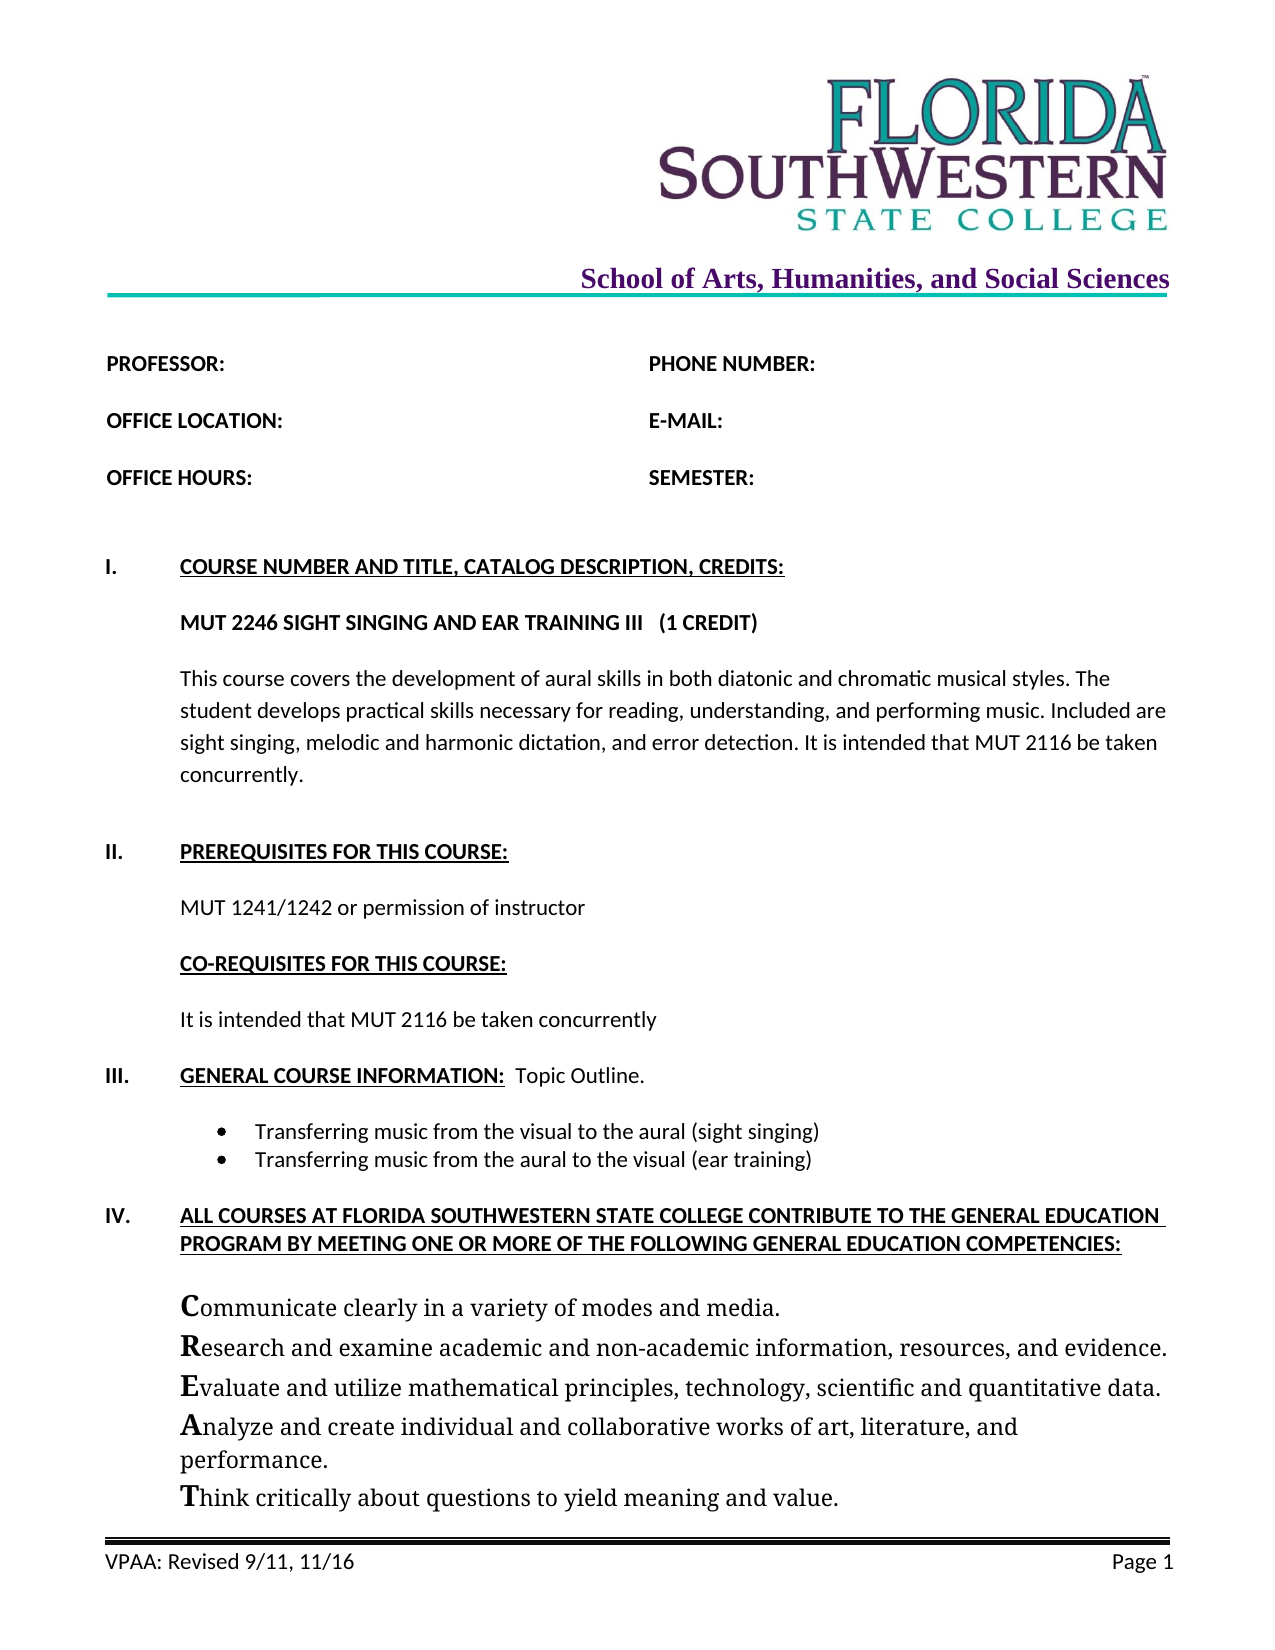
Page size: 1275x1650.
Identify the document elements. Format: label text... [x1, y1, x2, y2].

table_cell E-MAIL: [638, 381, 1180, 438]
table_header PHONE NUMBER: [638, 324, 1180, 381]
list COURSE NUMBER AND TITLE, CATALOG DESCRIPTION, CREDITS: [105, 552, 1170, 580]
table_cell SEMESTER: [638, 439, 1180, 496]
list PREREQUISITES FOR THIS COURSE: [105, 837, 1170, 865]
table_cell OFFICE LOCATION: [95, 381, 637, 438]
text Think critically about questions to yield meaning and value. [180, 1476, 1170, 1515]
text MUT 1241/1242 or permission of instructor [180, 893, 1170, 921]
text It is intended that MUT 2116 be taken concurrently [180, 1005, 1170, 1033]
list All courses at Florida SouthWestern State College contribute to the general education program by meeting one or more of the following general education competencies: [105, 1202, 1170, 1258]
text Evaluate and utilize mathematical principles, technology, scientific and quantitative data. [180, 1365, 1170, 1405]
list GENERAL COURSE INFORMATION: Topic Outline. [105, 1061, 1170, 1089]
list Transferring music from the visual to the aural (sight singing) [217, 1117, 1170, 1146]
text Research and examine academic and non-academic information, resources, and evidence. [180, 1325, 1170, 1365]
list Transferring music from the aural to the visual (ear training) [217, 1146, 1170, 1173]
text This course covers the development of aural skills in both diatonic and chromatic musical styles. The student develops practical skills necessary for reading, understanding, and performing music. Included are sight singing, melodic and harmonic dictation, and error detection. It is intended that MUT 2116 be taken concurrently. [180, 664, 1170, 788]
table_header PROFESSOR: [95, 324, 637, 381]
text CO-REQUISITES FOR THIS COURSE: [105, 949, 1170, 977]
text MUT 2246 SIGHT SINGING AND EAR TRAINING III (1 CREDIT) [180, 608, 1170, 636]
table_cell OFFICE HOURS: [95, 439, 637, 496]
text Communicate clearly in a variety of modes and media. [180, 1286, 1170, 1325]
picture [657, 75, 1170, 233]
text Analyze and create individual and collaborative works of art, literature, and performance. [180, 1405, 1170, 1476]
